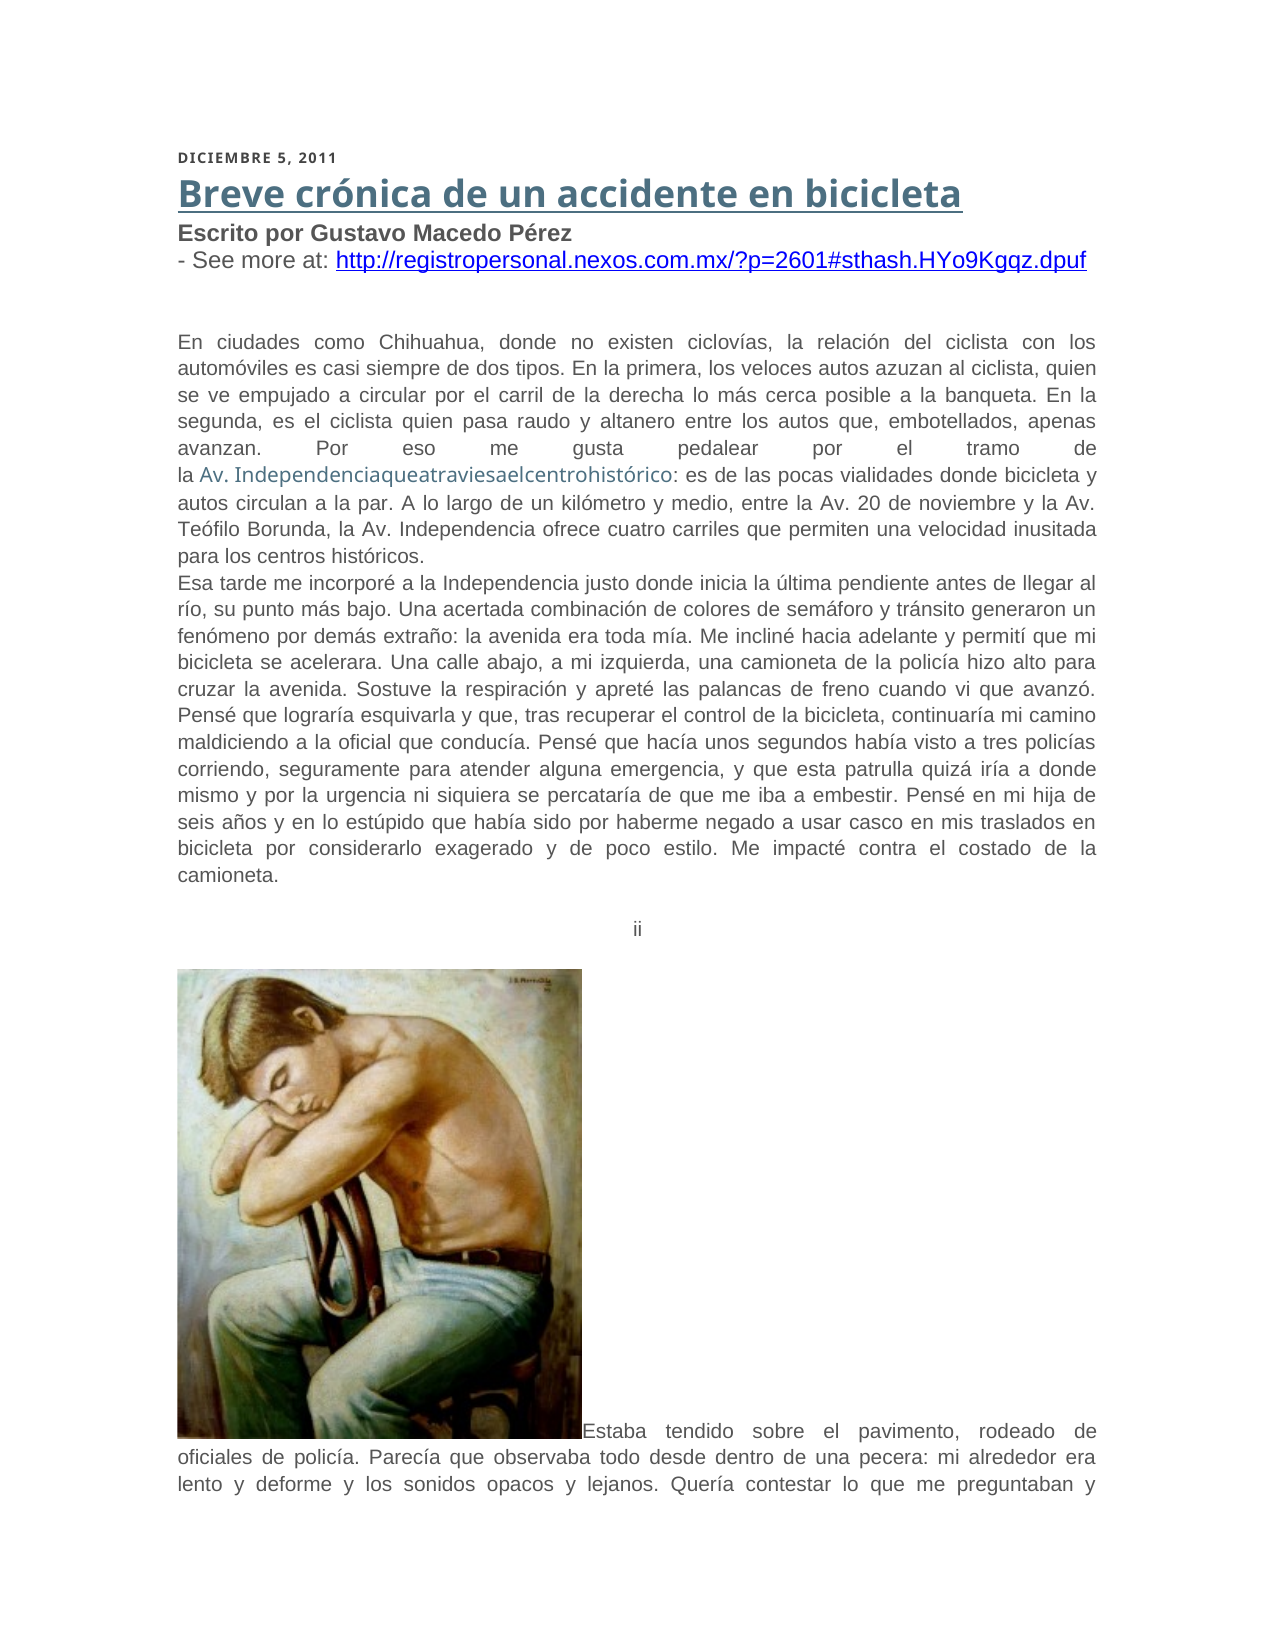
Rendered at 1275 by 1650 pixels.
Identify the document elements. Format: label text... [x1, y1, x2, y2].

text DICIEMBRE 5, 2011 [177, 148, 1098, 167]
text ii [177, 915, 1098, 941]
text - See more at: http://registropersonal.nexos.com.mx/?p=2601#sthash.HYo9Kgqz.dpuf [177, 246, 1098, 274]
text Escrito por Gustavo Macedo Pérez [177, 218, 1098, 246]
text Breve crónica de un accidente en bicicleta [177, 167, 1098, 218]
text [177, 969, 1098, 1496]
text En ciudades como Chihuahua, donde no existen ciclovías, la relación del ciclista con los automóviles es casi siempre de dos tipos. En la primera, los veloces autos azuzan al ciclista, quien se ve empujado a circular por el carril de la derecha lo más cerca posible a la banqueta. En la segunda, es el ciclista quien pasa raudo y altanero entre los autos que, embotellados, apenas avanzan. Por eso me gusta pedalear por el tramo de la Av. Independenciaqueatraviesaelcentrohistórico: es de las pocas vialidades donde bicicleta y autos circulan a la par. A lo largo de un kilómetro y medio, entre la Av. 20 de noviembre y la Av. Teófilo Borunda, la Av. Independencia ofrece cuatro carriles que permiten una velocidad inusitada para los centros históricos. [177, 327, 1098, 568]
text Esa tarde me incorporé a la Independencia justo donde inicia la última pendiente antes de llegar al río, su punto más bajo. Una acertada combinación de colores de semáforo y tránsito generaron un fenómeno por demás extraño: la avenida era toda mía. Me incliné hacia adelante y permití que mi bicicleta se acelerara. Una calle abajo, a mi izquierda, una camioneta de la policía hizo alto para cruzar la avenida. Sostuve la respiración y apreté las palancas de freno cuando vi que avanzó. Pensé que lograría esquivarla y que, tras recuperar el control de la bicicleta, continuaría mi camino maldiciendo a la oficial que conducía. Pensé que hacía unos segundos había visto a tres policías corriendo, seguramente para atender alguna emergencia, y que esta patrulla quizá iría a donde mismo y por la urgencia ni siquiera se percataría de que me iba a embestir. Pensé en mi hija de seis años y en lo estúpido que había sido por haberme negado a usar casco en mis traslados en bicicleta por considerarlo exagerado y de poco estilo. Me impacté contra el costado de la camioneta. [177, 568, 1098, 887]
picture [177, 969, 582, 1439]
